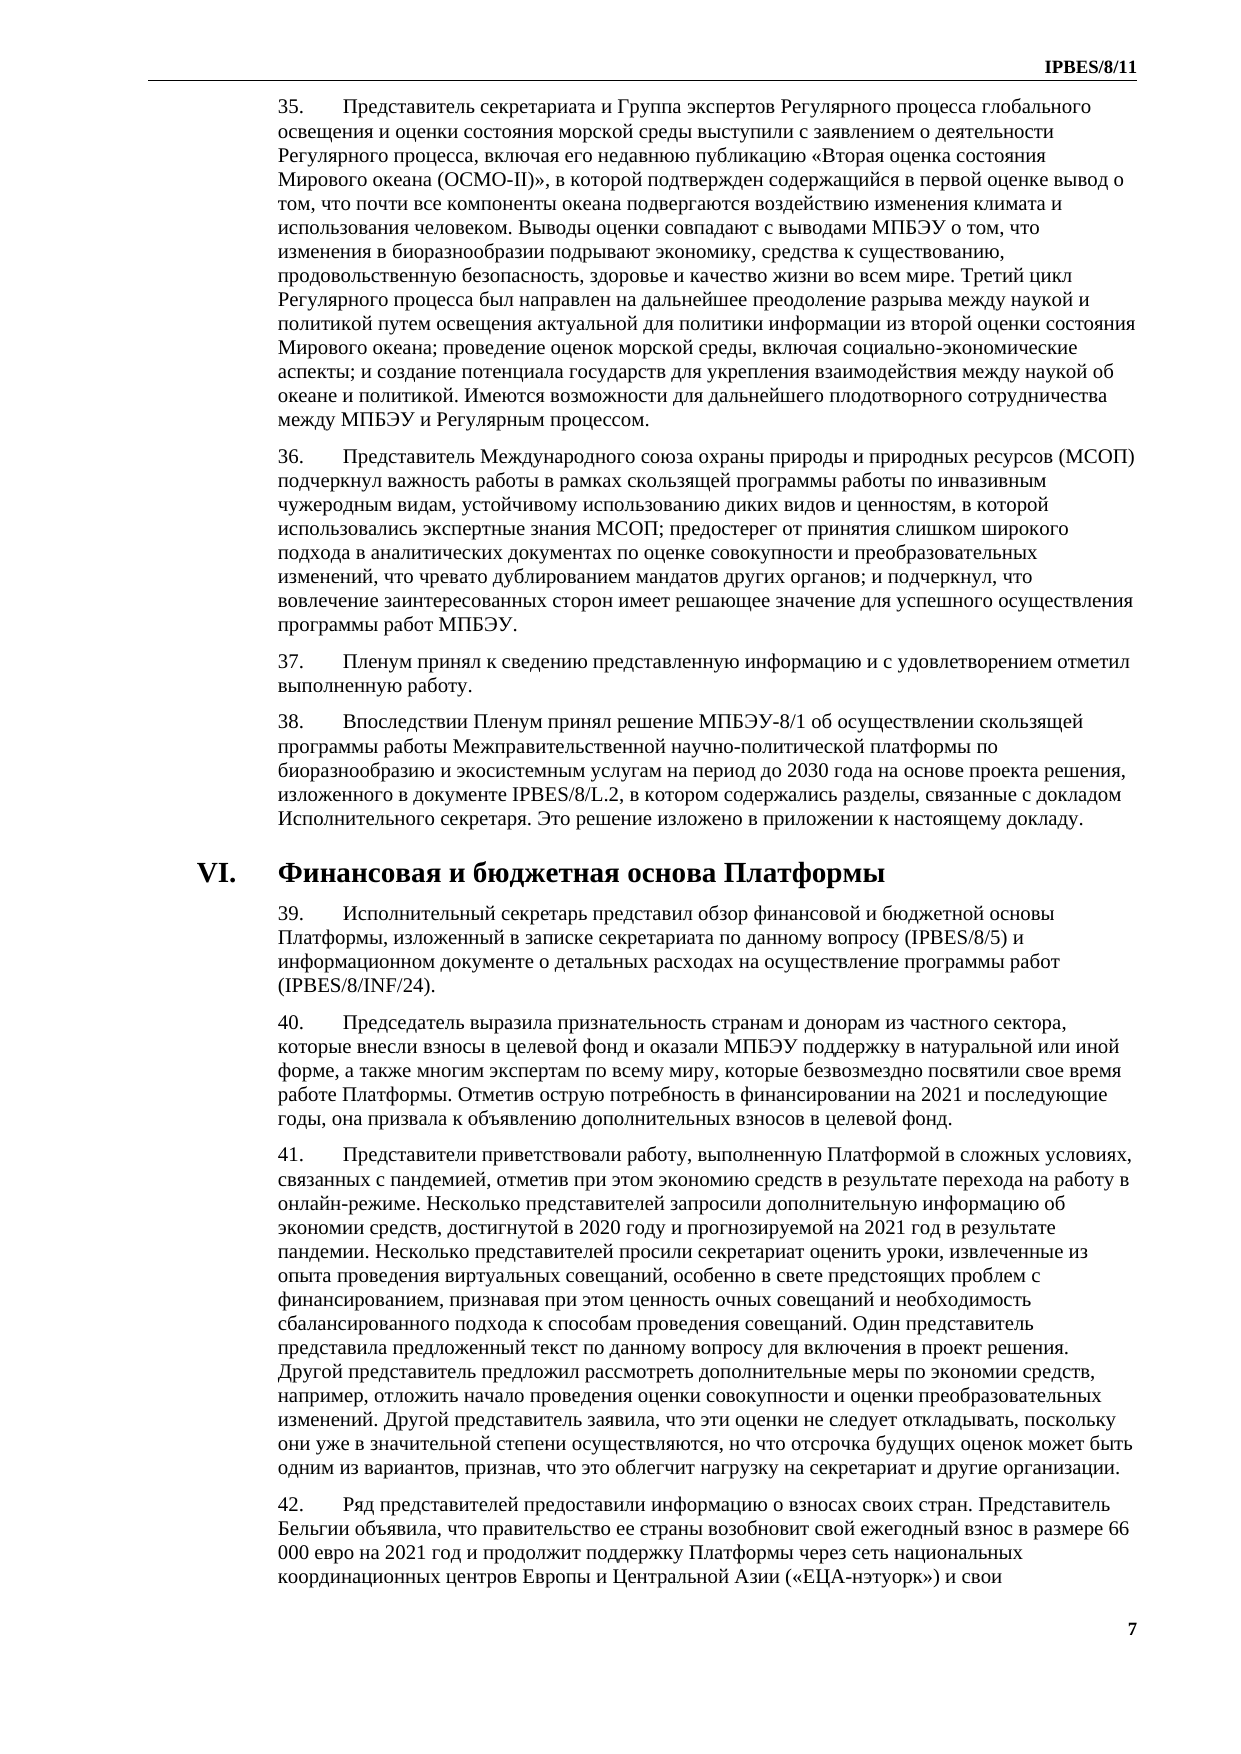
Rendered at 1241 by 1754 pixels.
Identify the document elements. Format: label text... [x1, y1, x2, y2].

text 38. Впоследствии Пленум принял решение МПБЭУ-8/1 об осуществлении скользящей программы работы Межправительственной научно-политической платформы по биоразнообразию и экосистемным услугам на период до 2030 года на основе проекта решения, изложенного в документе IPBES/8/L.2, в котором содержались разделы, связанные с докладом Исполнительного секретаря. Это решение изложено в приложении к настоящему докладу. [278, 709, 1137, 830]
text 39. Исполнительный секретарь представил обзор финансовой и бюджетной основы Платформы, изложенный в записке секретариата по данному вопросу (IPBES/8/5) и информационном документе о детальных расходах на осуществление программы работ (IPBES/8/INF/24). [278, 901, 1137, 997]
text 37. Пленум принял к сведению представленную информацию и с удовлетворением отметил выполненную работу. [278, 649, 1137, 697]
text 36. Представитель Международного союза охраны природы и природных ресурсов (МСОП) подчеркнул важность работы в рамках скользящей программы работы по инвазивным чужеродным видам, устойчивому использованию диких видов и ценностям, в которой использовались экспертные знания МСОП; предостерег от принятия слишком широкого подхода в аналитических документах по оценке совокупности и преобразовательных изменений, что чревато дублированием мандатов других органов; и подчеркнул, что вовлечение заинтересованных сторон имеет решающее значение для успешного осуществления программы работ МПБЭУ. [278, 444, 1137, 636]
text VI. Финансовая и бюджетная основа Платформы [148, 855, 1107, 888]
text 35. Представитель секретариата и Группа экспертов Регулярного процесса глобального освещения и оценки состояния морской среды выступили с заявлением о деятельности Регулярного процесса, включая его недавнюю публикацию «Вторая оценка состояния Мирового океана (ОСМО-II)», в которой подтвержден содержащийся в первой оценке вывод о том, что почти все компоненты океана подвергаются воздействию изменения климата и использования человеком. Выводы оценки совпадают с выводами МПБЭУ о том, что изменения в биоразнообразии подрывают экономику, средства к существованию, продовольственную безопасность, здоровье и качество жизни во всем мире. Третий цикл Регулярного процесса был направлен на дальнейшее преодоление разрыва между наукой и политикой путем освещения актуальной для политики информации из второй оценки состояния Мирового океана; проведение оценок морской среды, включая социально-экономические аспекты; и создание потенциала государств для укрепления взаимодействия между наукой об океане и политикой. Имеются возможности для дальнейшего плодотворного сотрудничества между МПБЭУ и Регулярным процессом. [278, 94, 1137, 431]
text 40. Председатель выразила признательность странам и донорам из частного сектора, которые внесли взносы в целевой фонд и оказали МПБЭУ поддержку в натуральной или иной форме, а также многим экспертам по всему миру, которые безвозмездно посвятили свое время работе Платформы. Отметив острую потребность в финансировании на 2021 и последующие годы, она призвала к объявлению дополнительных взносов в целевой фонд. [278, 1009, 1137, 1130]
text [278, 1492, 1137, 1588]
text 41. Представители приветствовали работу, выполненную Платформой в сложных условиях, связанных с пандемией, отметив при этом экономию средств в результате перехода на работу в онлайн-режиме. Несколько представителей запросили дополнительную информацию об экономии средств, достигнутой в 2020 году и прогнозируемой на 2021 год в результате пандемии. Несколько представителей просили секретариат оценить уроки, извлеченные из опыта проведения виртуальных совещаний, особенно в свете предстоящих проблем с финансированием, признавая при этом ценность очных совещаний и необходимость сбалансированного подхода к способам проведения совещаний. Один представитель представила предложенный текст по данному вопросу для включения в проект решения. Другой представитель предложил рассмотреть дополнительные меры по экономии средств, например, отложить начало проведения оценки совокупности и оценки преобразовательных изменений. Другой представитель заявила, что эти оценки не следует откладывать, поскольку они уже в значительной степени осуществляются, но что отсрочка будущих оценок может быть одним из вариантов, признав, что это облегчит нагрузку на секретариат и другие организации. [278, 1142, 1137, 1479]
